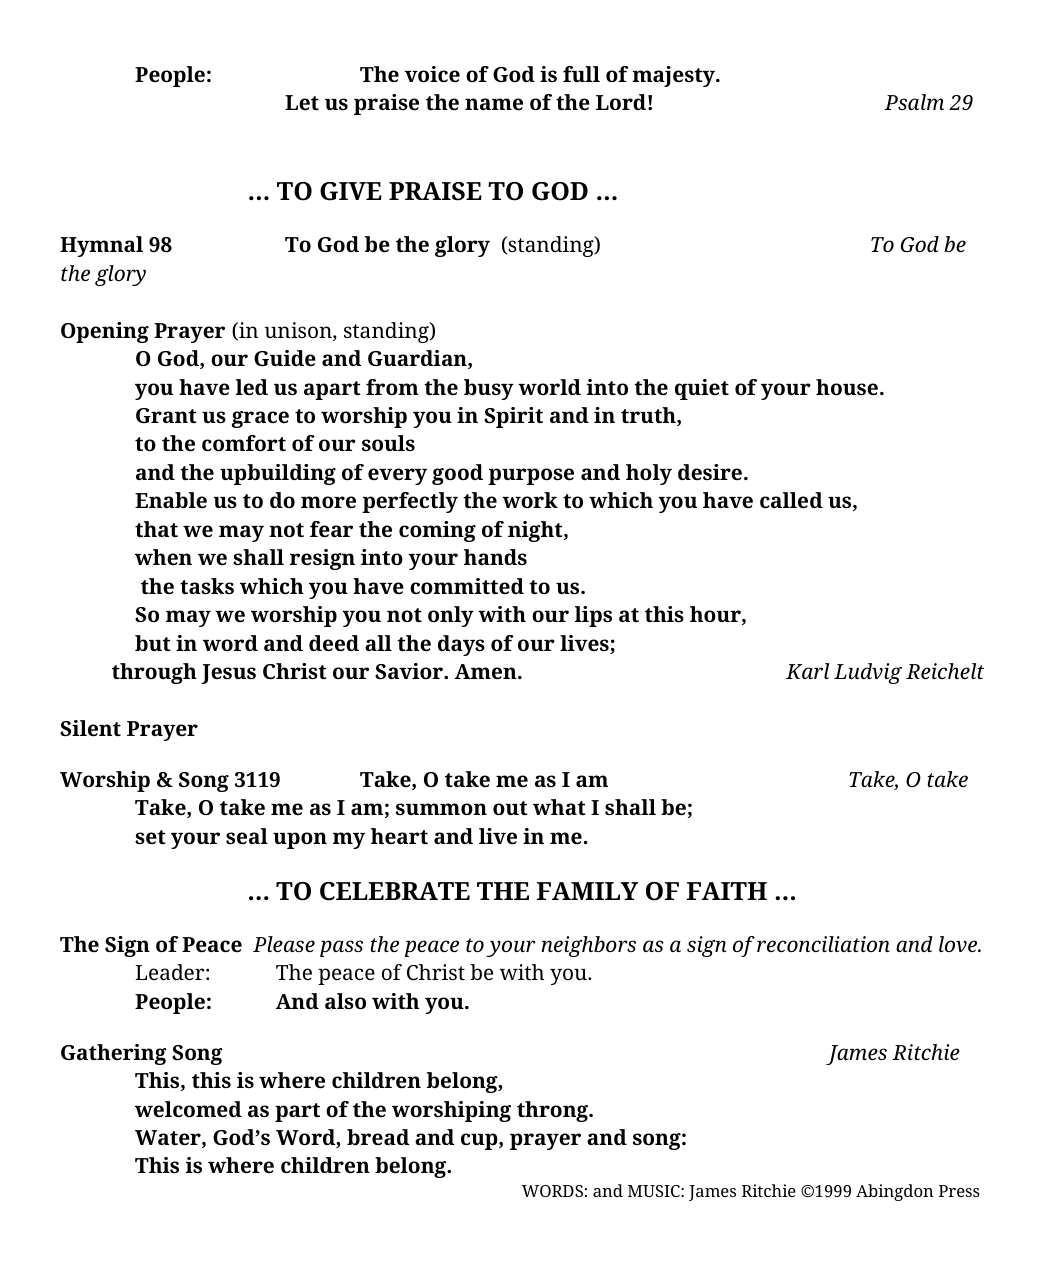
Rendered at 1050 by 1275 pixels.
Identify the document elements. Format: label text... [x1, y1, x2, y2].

text Enable us to do more perfectly the work to which you have called us, that we may not fear the coming of night, when we shall resign into your hands the tasks which you have committed to us. [135, 486, 984, 600]
text Water, God’s Word, bread and cup, prayer and song: [60, 1123, 984, 1152]
text welcomed as part of the worshiping throng. [60, 1095, 984, 1123]
text This is where children belong. [60, 1152, 984, 1180]
text WORDS: and MUSIC: James Ritchie ©1999 Abingdon Press [60, 1180, 984, 1203]
text and the upbuilding of every good purpose and holy desire. [135, 458, 984, 486]
text Worship & Song 3119 Take, O take me as I am Take, O take [60, 765, 984, 793]
text Silent Prayer [60, 714, 984, 742]
text Gathering Song James Ritchie [60, 1038, 984, 1066]
text The Sign of Peace Please pass the peace to your neighbors as a sign of reconciliation and love. [60, 930, 984, 958]
text Hymnal 98 To God be the glory (standing) To God be the glory [60, 231, 984, 287]
text through Jesus Christ our Savior. Amen. Karl Ludvig Reichelt [60, 657, 984, 686]
text O God, our Guide and Guardian, you have led us apart from the busy world into the quiet of your house. [135, 344, 984, 401]
text This, this is where children belong, [60, 1066, 984, 1095]
text … TO CELEBRATE THE FAMILY OF FAITH … [60, 873, 984, 907]
text set your seal upon my heart and live in me. [60, 822, 984, 850]
text Leader: The peace of Christ be with you. People: And also with you. [60, 958, 984, 1015]
text People: The voice of God is full of majesty. [135, 60, 984, 88]
text … TO GIVE PRAISE TO GOD … [60, 174, 984, 208]
text Take, O take me as I am; summon out what I shall be; [60, 793, 984, 822]
text Grant us grace to worship you in Spirit and in truth, to the comfort of our souls [135, 401, 984, 458]
text Let us praise the name of the Lord! Psalm 29 [210, 88, 984, 117]
text Opening Prayer (in unison, standing) [60, 316, 984, 344]
text So may we worship you not only with our lips at this hour, but in word and deed all the days of our lives; [135, 600, 984, 657]
